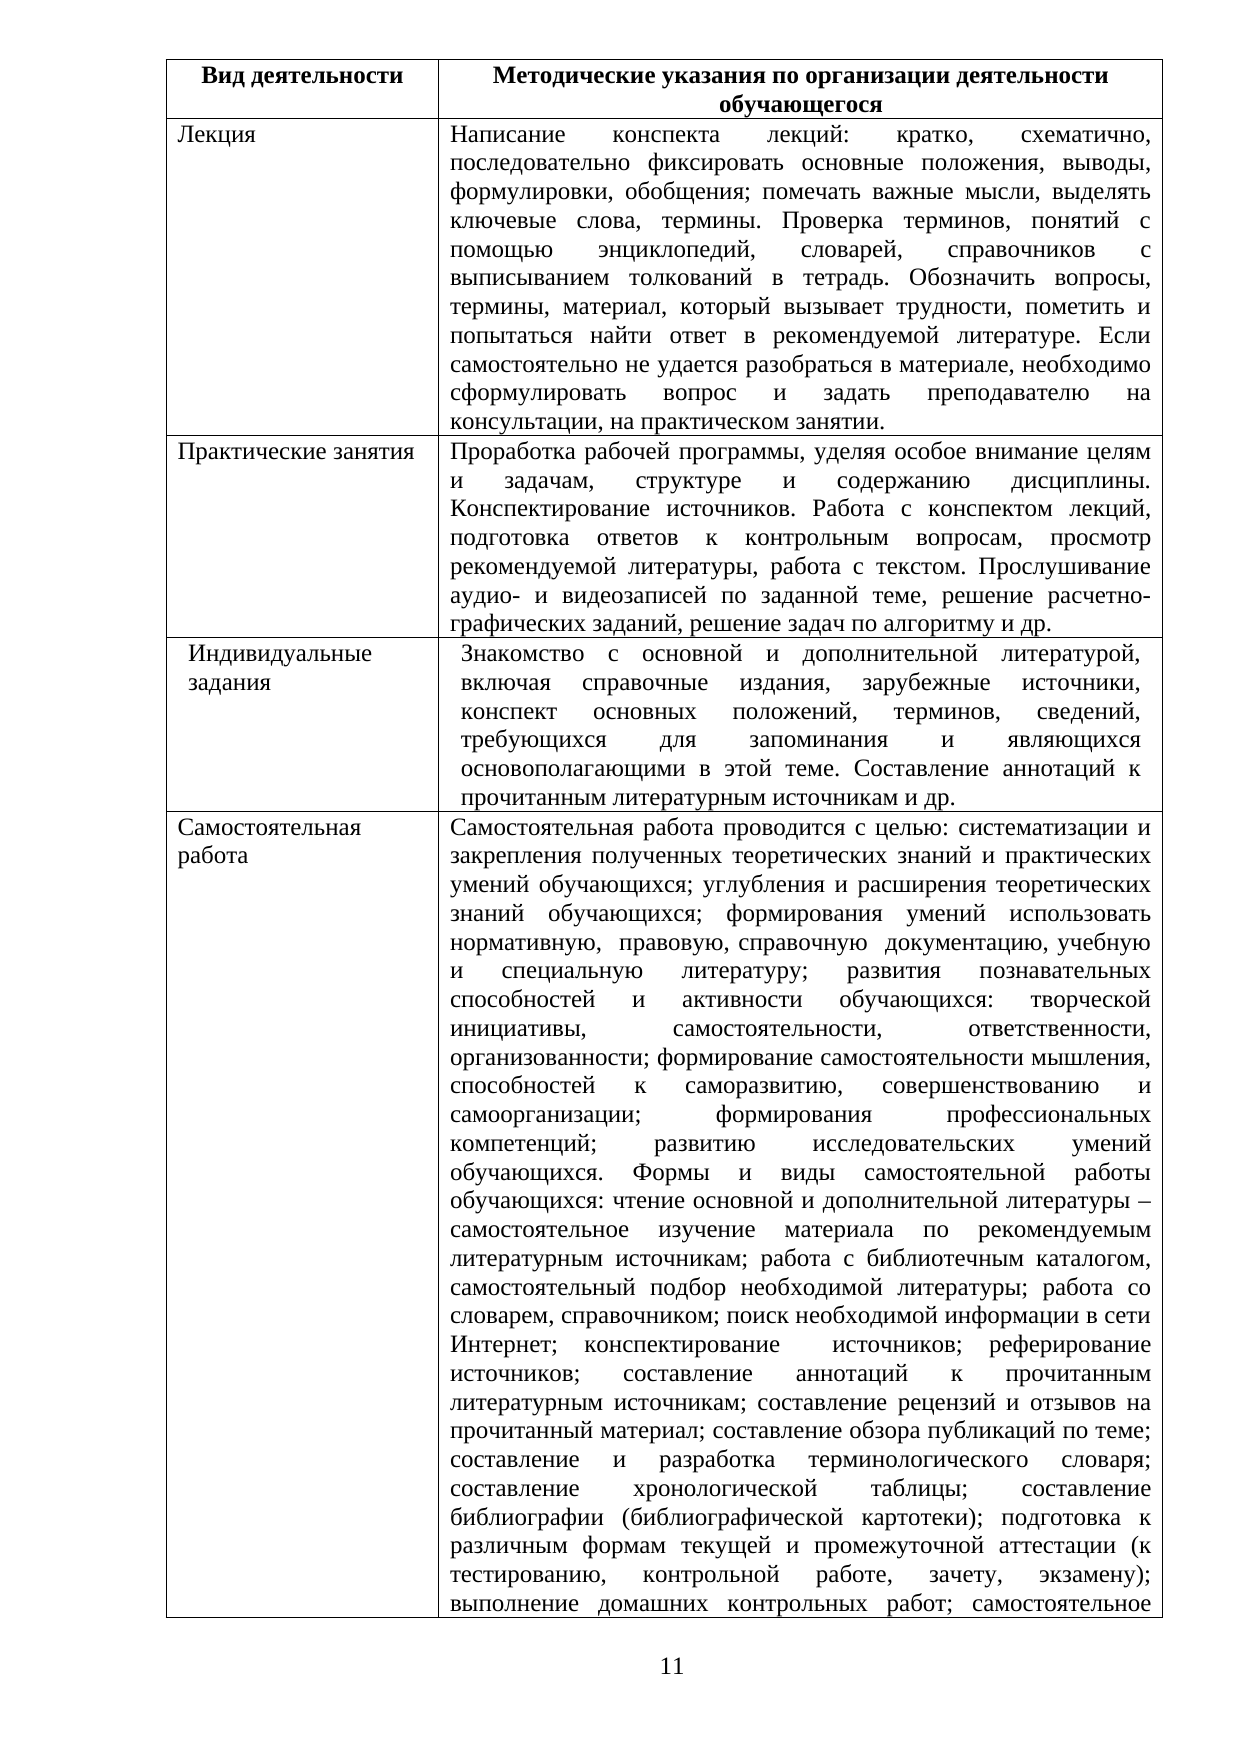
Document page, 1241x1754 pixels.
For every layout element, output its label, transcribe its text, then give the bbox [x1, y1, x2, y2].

table_header Методические указания по организации деятельности обучающегося [439, 60, 1162, 118]
table_cell Практические занятия [167, 436, 438, 637]
table_cell Индивидуальные задания [167, 638, 438, 811]
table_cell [167, 812, 438, 1617]
table_cell Лекция [167, 119, 438, 435]
table_header Вид деятельности [167, 60, 438, 118]
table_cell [439, 812, 1162, 1617]
table_cell Знакомство с основной и дополнительной литературой, включая справочные издания, зарубежные источники, конспект основных положений, терминов, сведений, требующихся для запоминания и являющихся основополагающими в этой теме. Составление аннотаций к прочитанным литературным источникам и др. [439, 638, 1162, 811]
table_cell Написание конспекта лекций: кратко, схематично, последовательно фиксировать основные положения, выводы, формулировки, обобщения; помечать важные мысли, выделять ключевые слова, термины. Проверка терминов, понятий с помощью энциклопедий, словарей, справочников с выписыванием толкований в тетрадь. Обозначить вопросы, термины, материал, который вызывает трудности, пометить и попытаться найти ответ в рекомендуемой литературе. Если самостоятельно не удается разобраться в материале, необходимо сформулировать вопрос и задать преподавателю на консультации, на практическом занятии. [439, 119, 1162, 435]
table_cell Проработка рабочей программы, уделяя особое внимание целям и задачам, структуре и содержанию дисциплины. Конспектирование источников. Работа с конспектом лекций, подготовка ответов к контрольным вопросам, просмотр рекомендуемой литературы, работа с текстом. Прослушивание аудио- и видеозаписей по заданной теме, решение расчетно-графических заданий, решение задач по алгоритму и др. [439, 436, 1162, 637]
